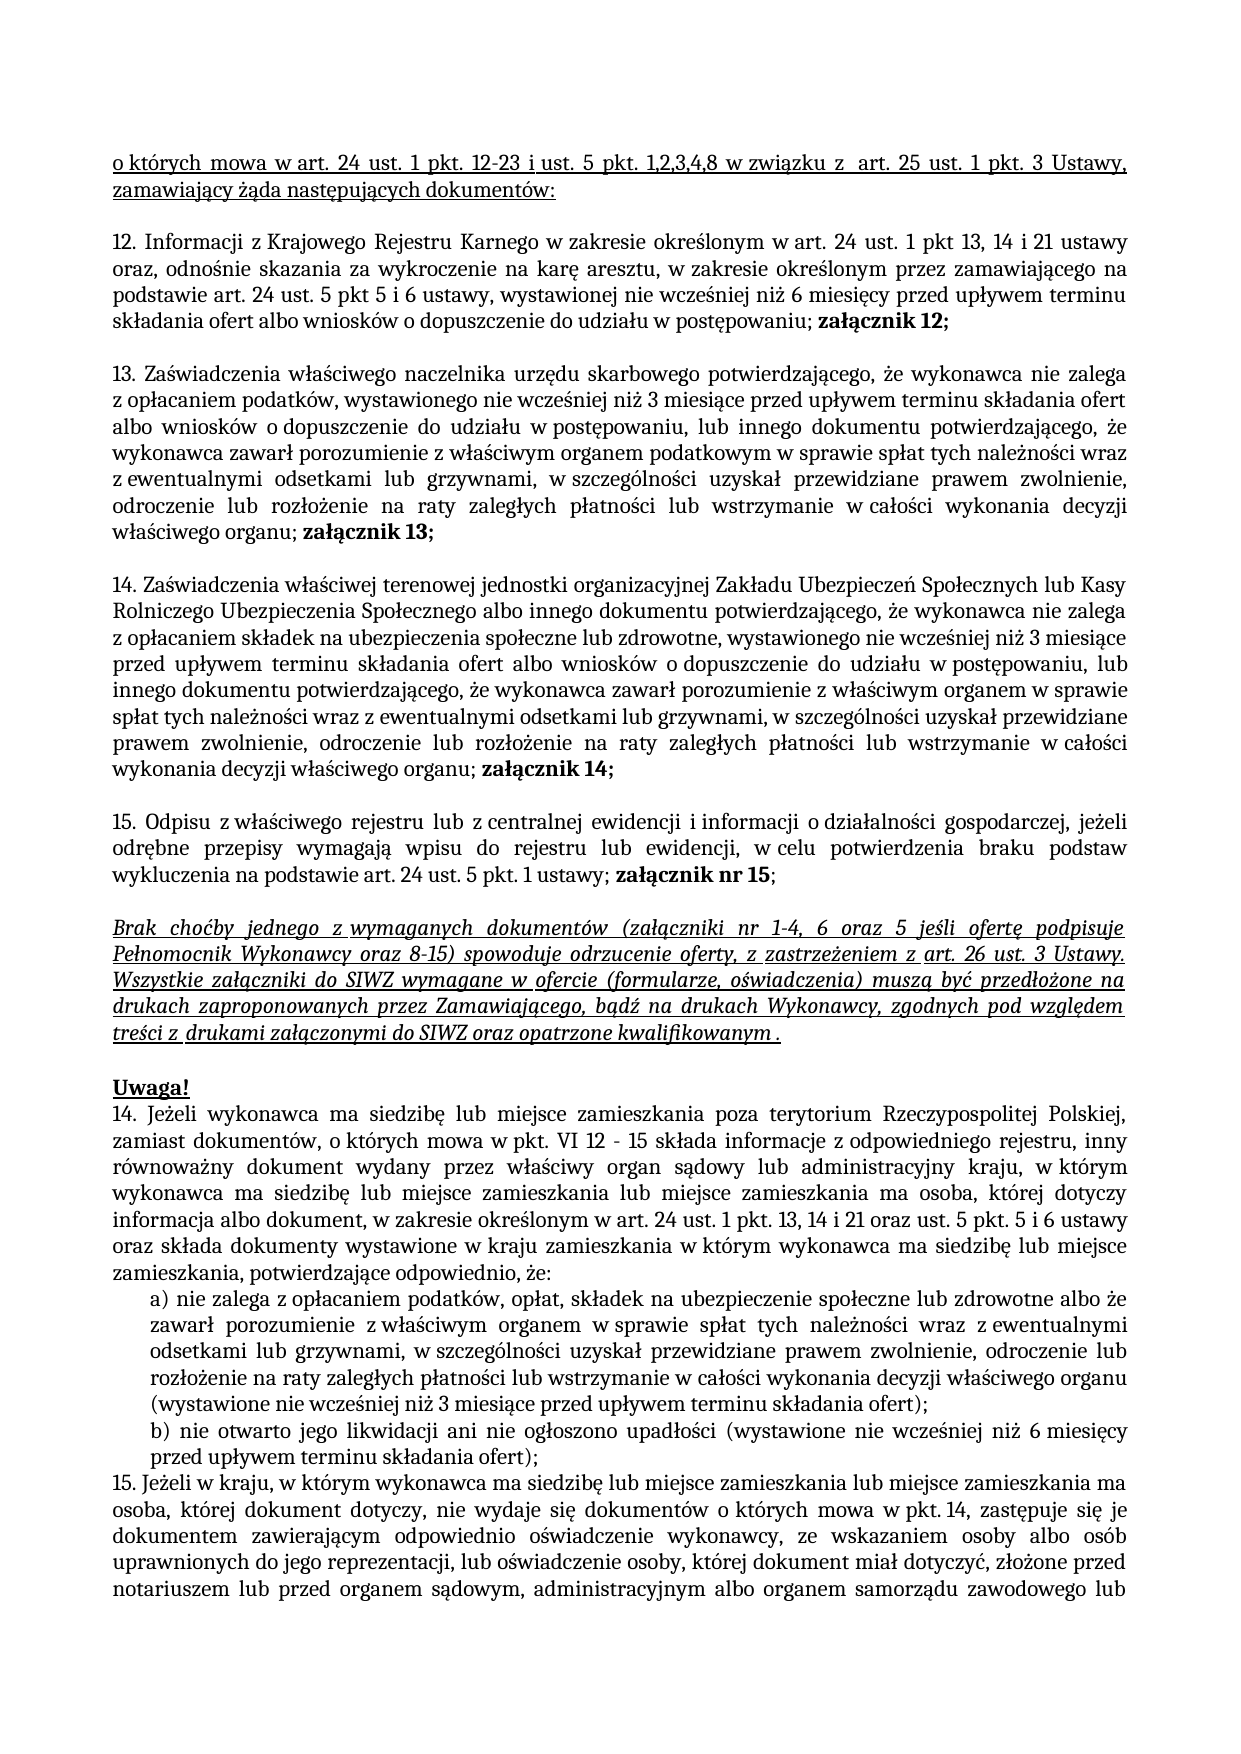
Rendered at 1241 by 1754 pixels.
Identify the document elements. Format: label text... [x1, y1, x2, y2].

text b) nie otwarto jego likwidacji ani nie ogłoszono upadłości (wystawione nie wcześniej niż 6 miesięcy przed upływem terminu składania ofert); [150, 1417, 1128, 1470]
text a) nie zalega z opłacaniem podatków, opłat, składek na ubezpieczenie społeczne lub zdrowotne albo że zawarł porozumienie z właściwym organem w sprawie spłat tych należności wraz z ewentualnymi odsetkami lub grzywnami, w szczególności uzyskał przewidziane prawem zwolnienie, odroczenie lub rozłożenie na raty zaległych płatności lub wstrzymanie w całości wykonania decyzji właściwego organu (wystawione nie wcześniej niż 3 miesiące przed upływem terminu składania ofert); [150, 1286, 1128, 1417]
text Uwaga! [112, 1075, 1128, 1101]
text Brak choćby jednego z wymaganych dokumentów (załączniki nr 1-4, 6 oraz 5 jeśli ofertę podpisuje Pełnomocnik Wykonawcy oraz 8-15) spowoduje odrzucenie oferty, z zastrzeżeniem z art. 26 ust. 3 Ustawy. Wszystkie załączniki do SIWZ wymagane w ofercie (formularze, oświadczenia) muszą być przedłożone na drukach zaproponowanych przez Zamawiającego, bądź na drukach Wykonawcy, zgodnych pod względem treści z drukami załączonymi do SIWZ oraz opatrzone kwalifikowanym . [112, 914, 1128, 1046]
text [112, 1470, 1128, 1602]
text 13. Zaświadczenia właściwego naczelnika urzędu skarbowego potwierdzającego, że wykonawca nie zalega z opłacaniem podatków, wystawionego nie wcześniej niż 3 miesiące przed upływem terminu składania ofert albo wniosków o dopuszczenie do udziału w postępowaniu, lub innego dokumentu potwierdzającego, że wykonawca zawarł porozumienie z właściwym organem podatkowym w sprawie spłat tych należności wraz z ewentualnymi odsetkami lub grzywnami, w szczególności uzyskał przewidziane prawem zwolnienie, odroczenie lub rozłożenie na raty zaległych płatności lub wstrzymanie w całości wykonania decyzji właściwego organu; załącznik 13; [112, 361, 1128, 545]
text 12. Informacji z Krajowego Rejestru Karnego w zakresie określonym w art. 24 ust. 1 pkt 13, 14 i 21 ustawy oraz, odnośnie skazania za wykroczenie na karę aresztu, w zakresie określonym przez zamawiającego na podstawie art. 24 ust. 5 pkt 5 i 6 ustawy, wystawionej nie wcześniej niż 6 miesięcy przed upływem terminu składania ofert albo wniosków o dopuszczenie do udziału w postępowaniu; załącznik 12; [112, 229, 1128, 334]
text 14. Zaświadczenia właściwej terenowej jednostki organizacyjnej Zakładu Ubezpieczeń Społecznych lub Kasy Rolniczego Ubezpieczenia Społecznego albo innego dokumentu potwierdzającego, że wykonawca nie zalega z opłacaniem składek na ubezpieczenia społeczne lub zdrowotne, wystawionego nie wcześniej niż 3 miesiące przed upływem terminu składania ofert albo wniosków o dopuszczenie do udziału w postępowaniu, lub innego dokumentu potwierdzającego, że wykonawca zawarł porozumienie z właściwym organem w sprawie spłat tych należności wraz z ewentualnymi odsetkami lub grzywnami, w szczególności uzyskał przewidziane prawem zwolnienie, odroczenie lub rozłożenie na raty zaległych płatności lub wstrzymanie w całości wykonania decyzji właściwego organu; załącznik 14; [112, 572, 1128, 782]
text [112, 150, 1128, 203]
text 14. Jeżeli wykonawca ma siedzibę lub miejsce zamieszkania poza terytorium Rzeczypospolitej Polskiej, zamiast dokumentów, o których mowa w pkt. VI 12 - 15 składa informacje z odpowiedniego rejestru, inny równoważny dokument wydany przez właściwy organ sądowy lub administracyjny kraju, w którym wykonawca ma siedzibę lub miejsce zamieszkania lub miejsce zamieszkania ma osoba, której dotyczy informacja albo dokument, w zakresie określonym w art. 24 ust. 1 pkt. 13, 14 i 21 oraz ust. 5 pkt. 5 i 6 ustawy oraz składa dokumenty wystawione w kraju zamieszkania w którym wykonawca ma siedzibę lub miejsce zamieszkania, potwierdzające odpowiednio, że: [112, 1101, 1128, 1286]
text 15. Odpisu z właściwego rejestru lub z centralnej ewidencji i informacji o działalności gospodarczej, jeżeli odrębne przepisy wymagają wpisu do rejestru lub ewidencji, w celu potwierdzenia braku podstaw wykluczenia na podstawie art. 24 ust. 5 pkt. 1 ustawy; załącznik nr 15; [112, 809, 1128, 888]
